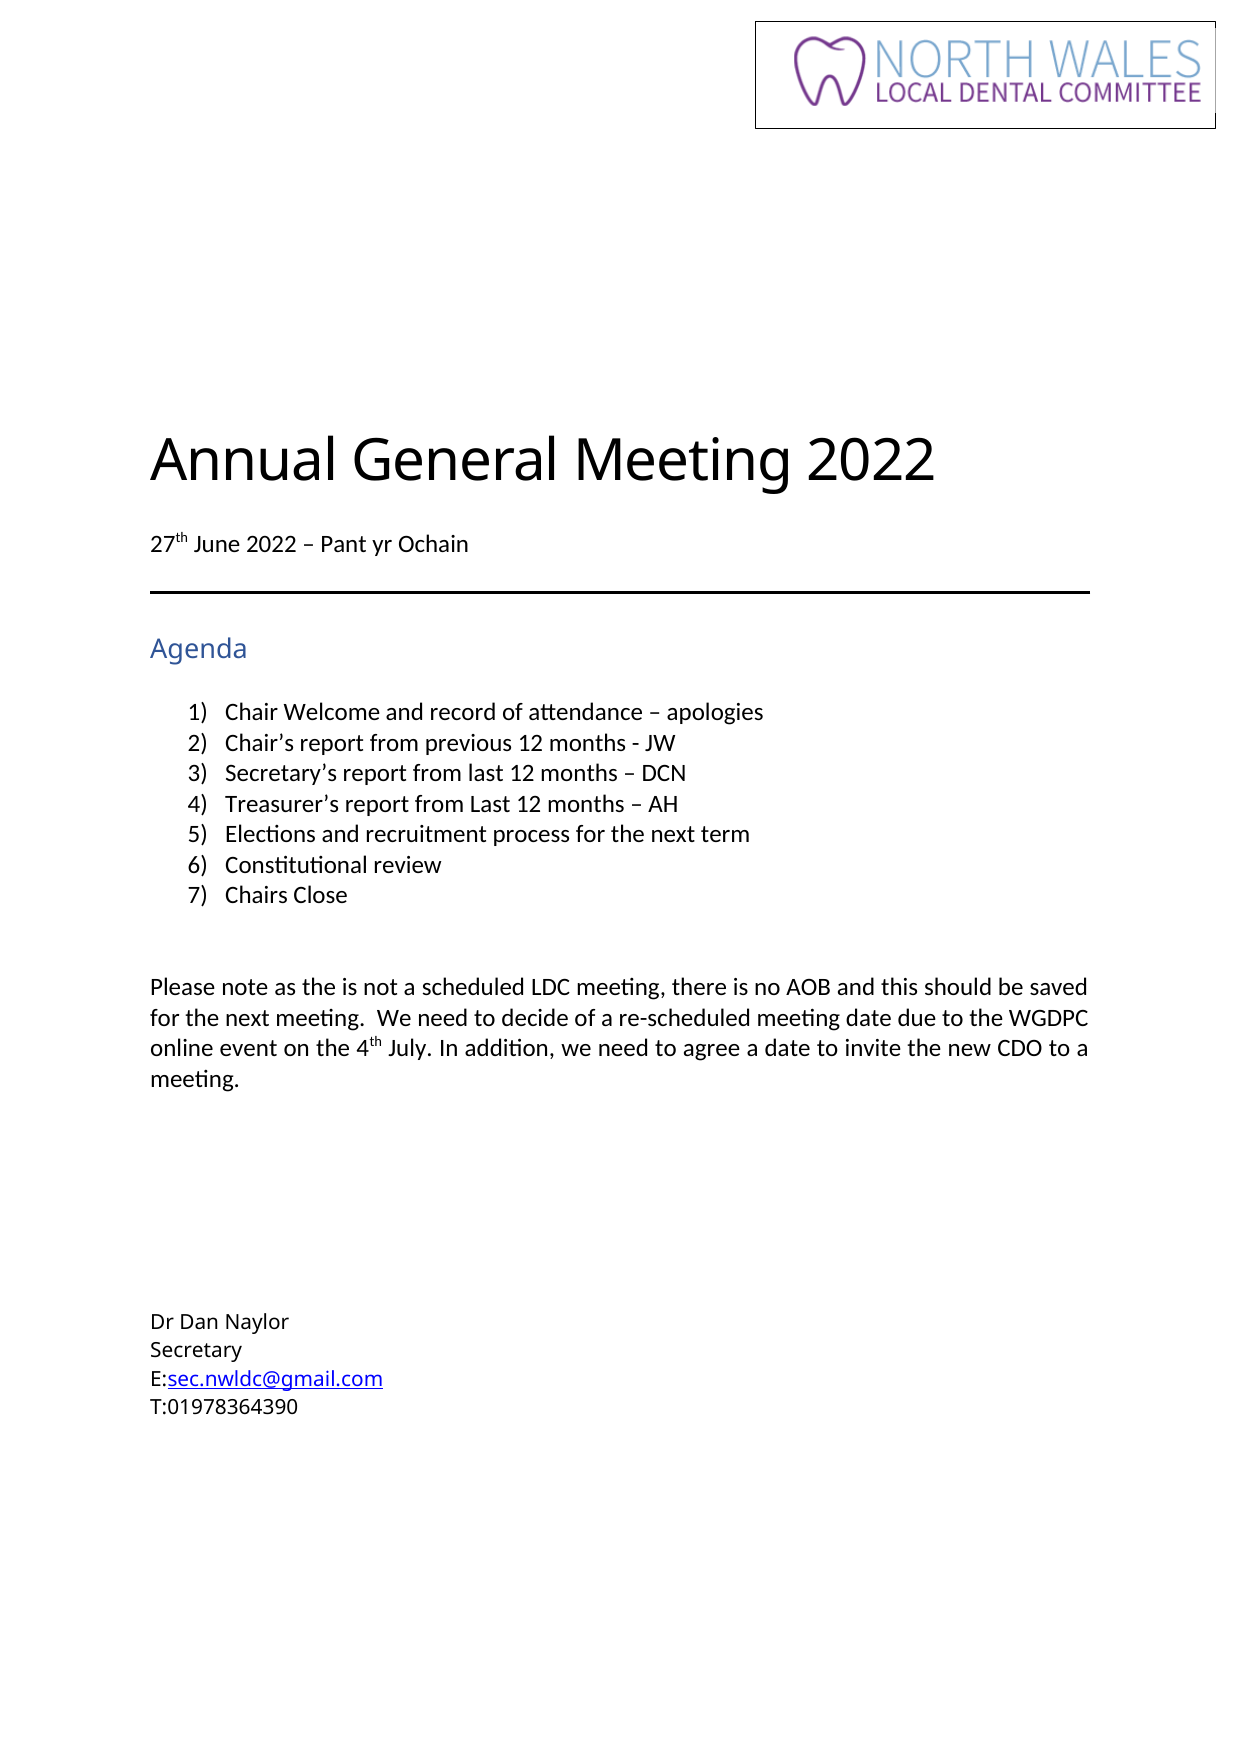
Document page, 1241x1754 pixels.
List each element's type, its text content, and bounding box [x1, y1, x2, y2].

text 27th June 2022 – Pant yr Ochain [150, 528, 1090, 559]
list Chair’s report from previous 12 months - JW [187, 727, 1090, 757]
text Please note as the is not a scheduled LDC meeting, there is no AOB and this should be saved for the next meeting. We need to decide of a re-scheduled meeting date due to the WGDPC online event on the 4th July. In addition, we need to agree a date to invite the new CDO to a meeting. [150, 971, 1090, 1093]
text Secretary [150, 1335, 1090, 1364]
subtitle Agenda [150, 629, 1090, 666]
text Dr Dan Naylor [150, 1307, 1090, 1335]
list Treasurer’s report from Last 12 months – AH [187, 788, 1090, 818]
list Constitutional review [187, 849, 1090, 879]
picture [770, 28, 1216, 113]
list Chairs Close [187, 879, 1090, 910]
list Elections and recruitment process for the next term [187, 818, 1090, 849]
text E:sec.nwldc@gmail.com [150, 1364, 1090, 1392]
text T:01978364390 [150, 1392, 1090, 1421]
list Secretary’s report from last 12 months – DCN [187, 757, 1090, 788]
title Annual General Meeting 2022 [150, 418, 1090, 498]
list Chair Welcome and record of attendance – apologies [187, 696, 1090, 727]
